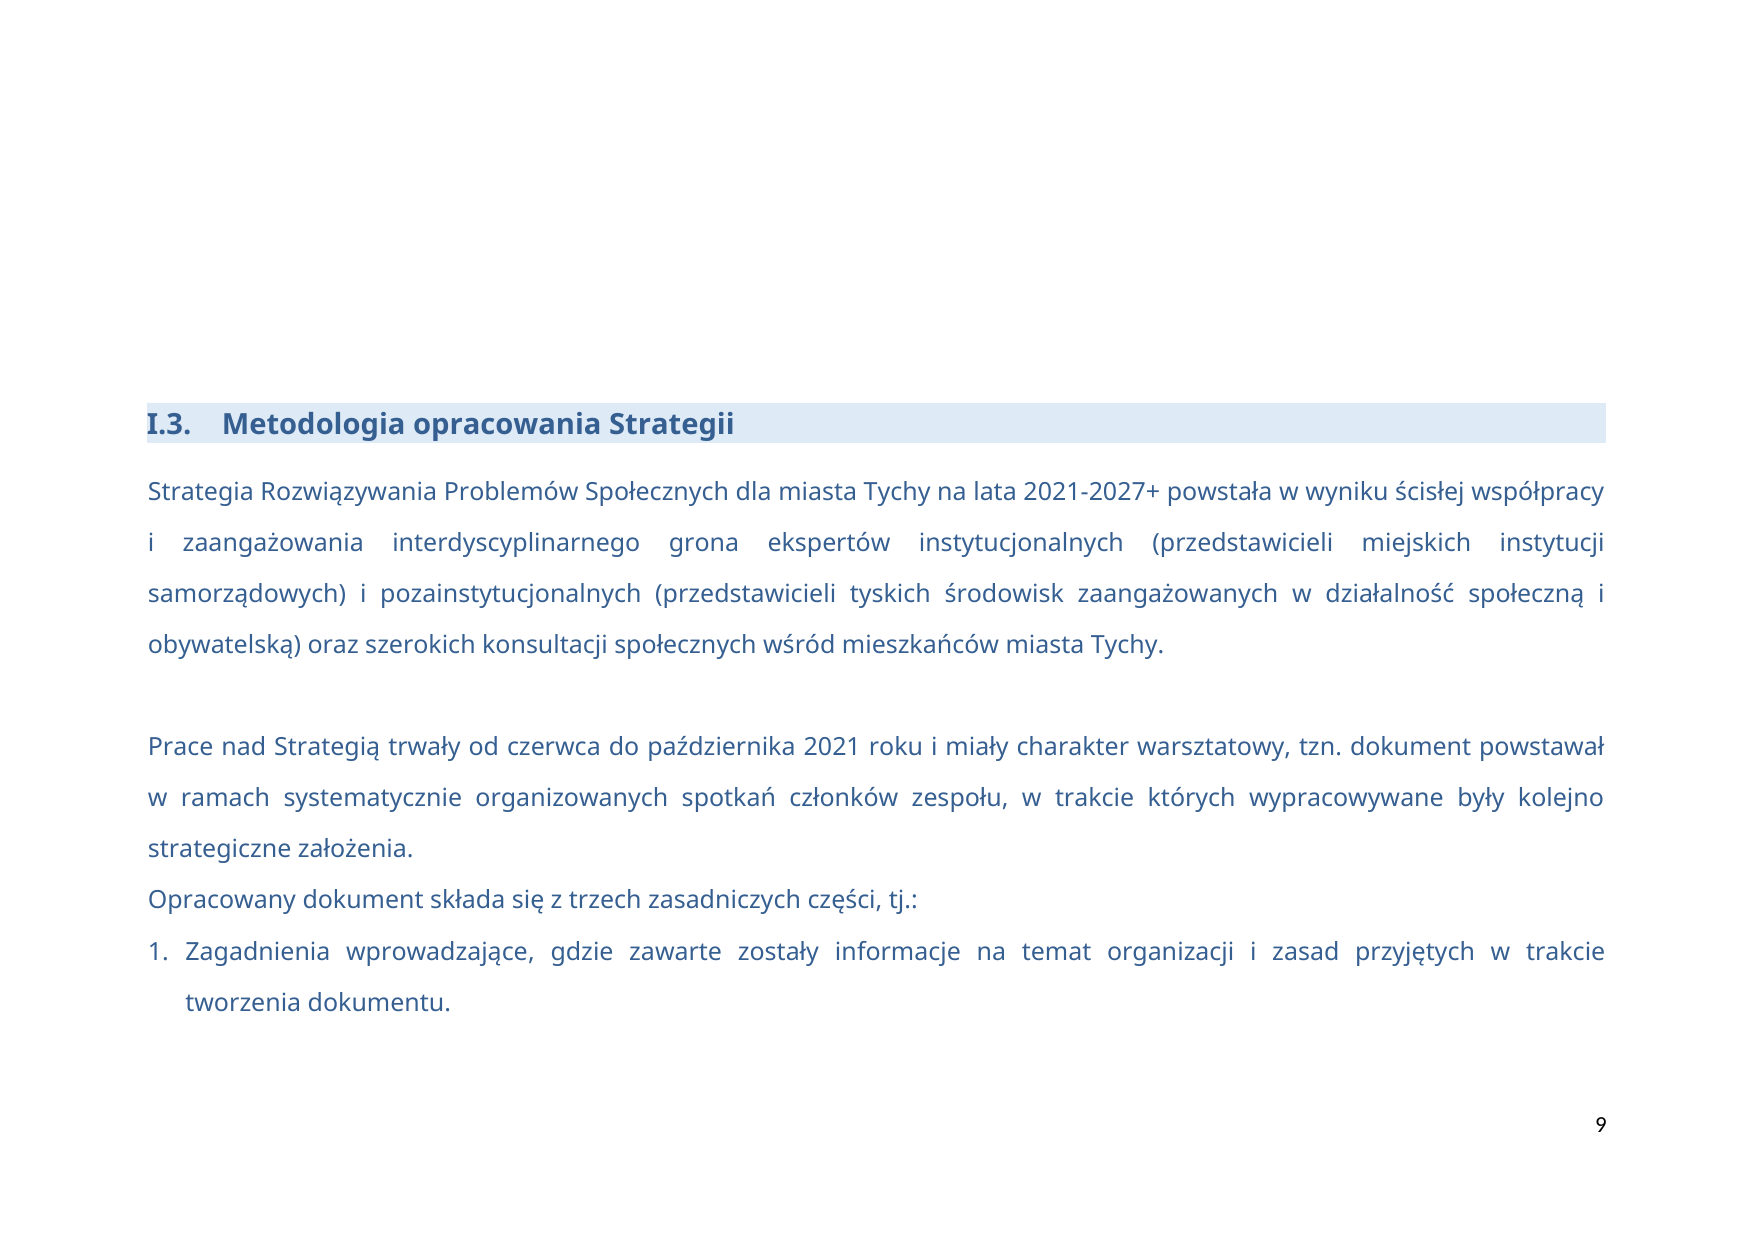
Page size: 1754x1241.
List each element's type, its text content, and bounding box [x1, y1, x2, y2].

list Metodologia opracowania Strategii [147, 403, 1606, 443]
list Zagadnienia wprowadzające, gdzie zawarte zostały informacje na temat organizacji i zasad przyjętych w trakcie tworzenia dokumentu. [148, 933, 1606, 1018]
text Prace nad Strategią trwały od czerwca do października 2021 roku i miały charakter warsztatowy, tzn. dokument powstawał w ramach systematycznie organizowanych spotkań członków zespołu, w trakcie których wypracowywane były kolejno strategiczne założenia. [148, 729, 1606, 865]
text Strategia Rozwiązywania Problemów Społecznych dla miasta Tychy na lata 2021-2027+ powstała w wyniku ścisłej współpracy i zaangażowania interdyscyplinarnego grona ekspertów instytucjonalnych (przedstawicieli miejskich instytucji samorządowych) i pozainstytucjonalnych (przedstawicieli tyskich środowisk zaangażowanych w działalność społeczną i obywatelską) oraz szerokich konsultacji społecznych wśród mieszkańców miasta Tychy. [148, 474, 1606, 661]
text Opracowany dokument składa się z trzech zasadniczych części, tj.: [148, 882, 1606, 916]
